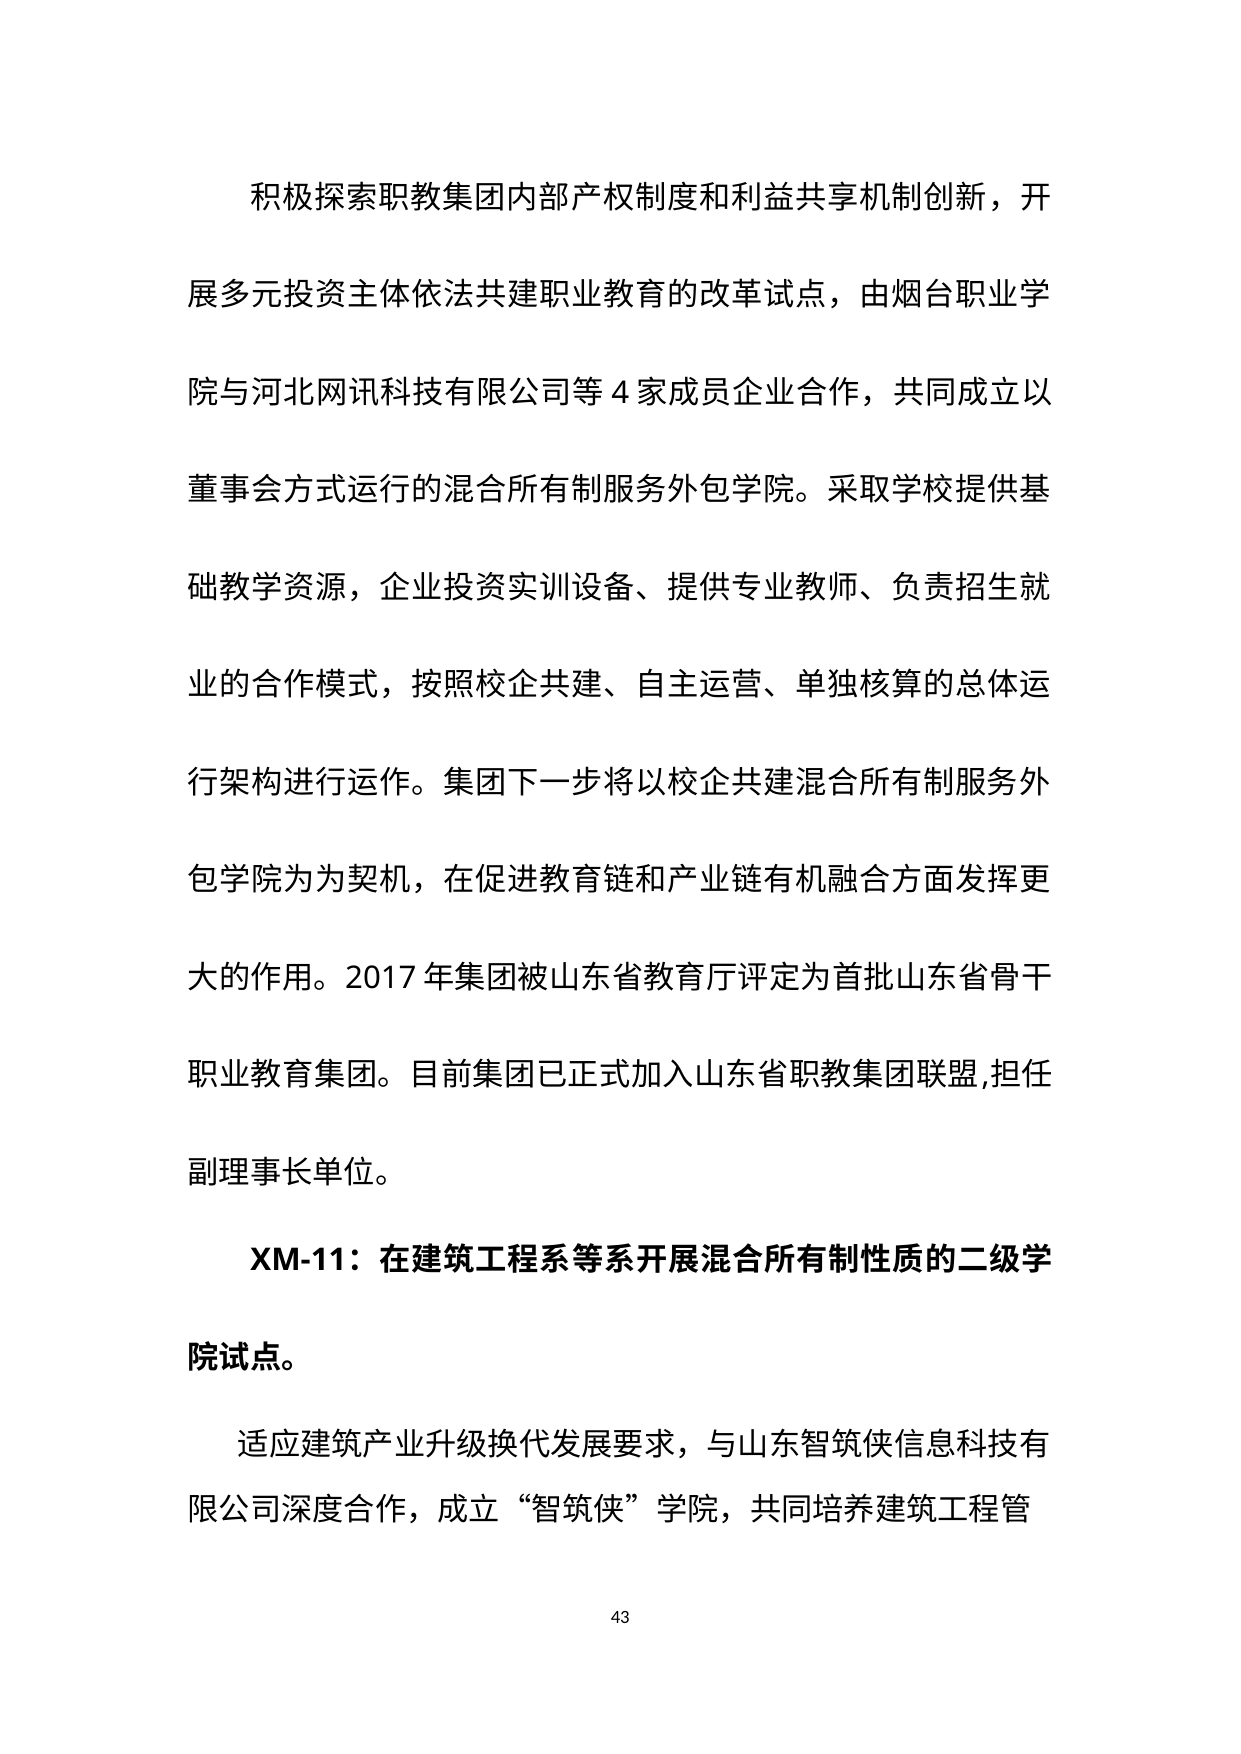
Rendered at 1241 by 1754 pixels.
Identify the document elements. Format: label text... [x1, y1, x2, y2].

text 积极探索职教集团内部产权制度和利益共享机制创新，开展多元投资主体依法共建职业教育的改革试点，由烟台职业学院与河北网讯科技有限公司等4家成员企业合作，共同成立以董事会方式运行的混合所有制服务外包学院。采取学校提供基础教学资源，企业投资实训设备、提供专业教师、负责招生就业的合作模式，按照校企共建、自主运营、单独核算的总体运行架构进行运作。集团下一步将以校企共建混合所有制服务外包学院为为契机，在促进教育链和产业链有机融合方面发挥更大的作用。2017年集团被山东省教育厅评定为首批山东省骨干职业教育集团。目前集团已正式加入山东省职教集团联盟,担任副理事长单位。 [187, 162, 1053, 1202]
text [187, 1410, 1053, 1540]
text XM-11：在建筑工程系等系开展混合所有制性质的二级学院试点。 [187, 1224, 1053, 1387]
